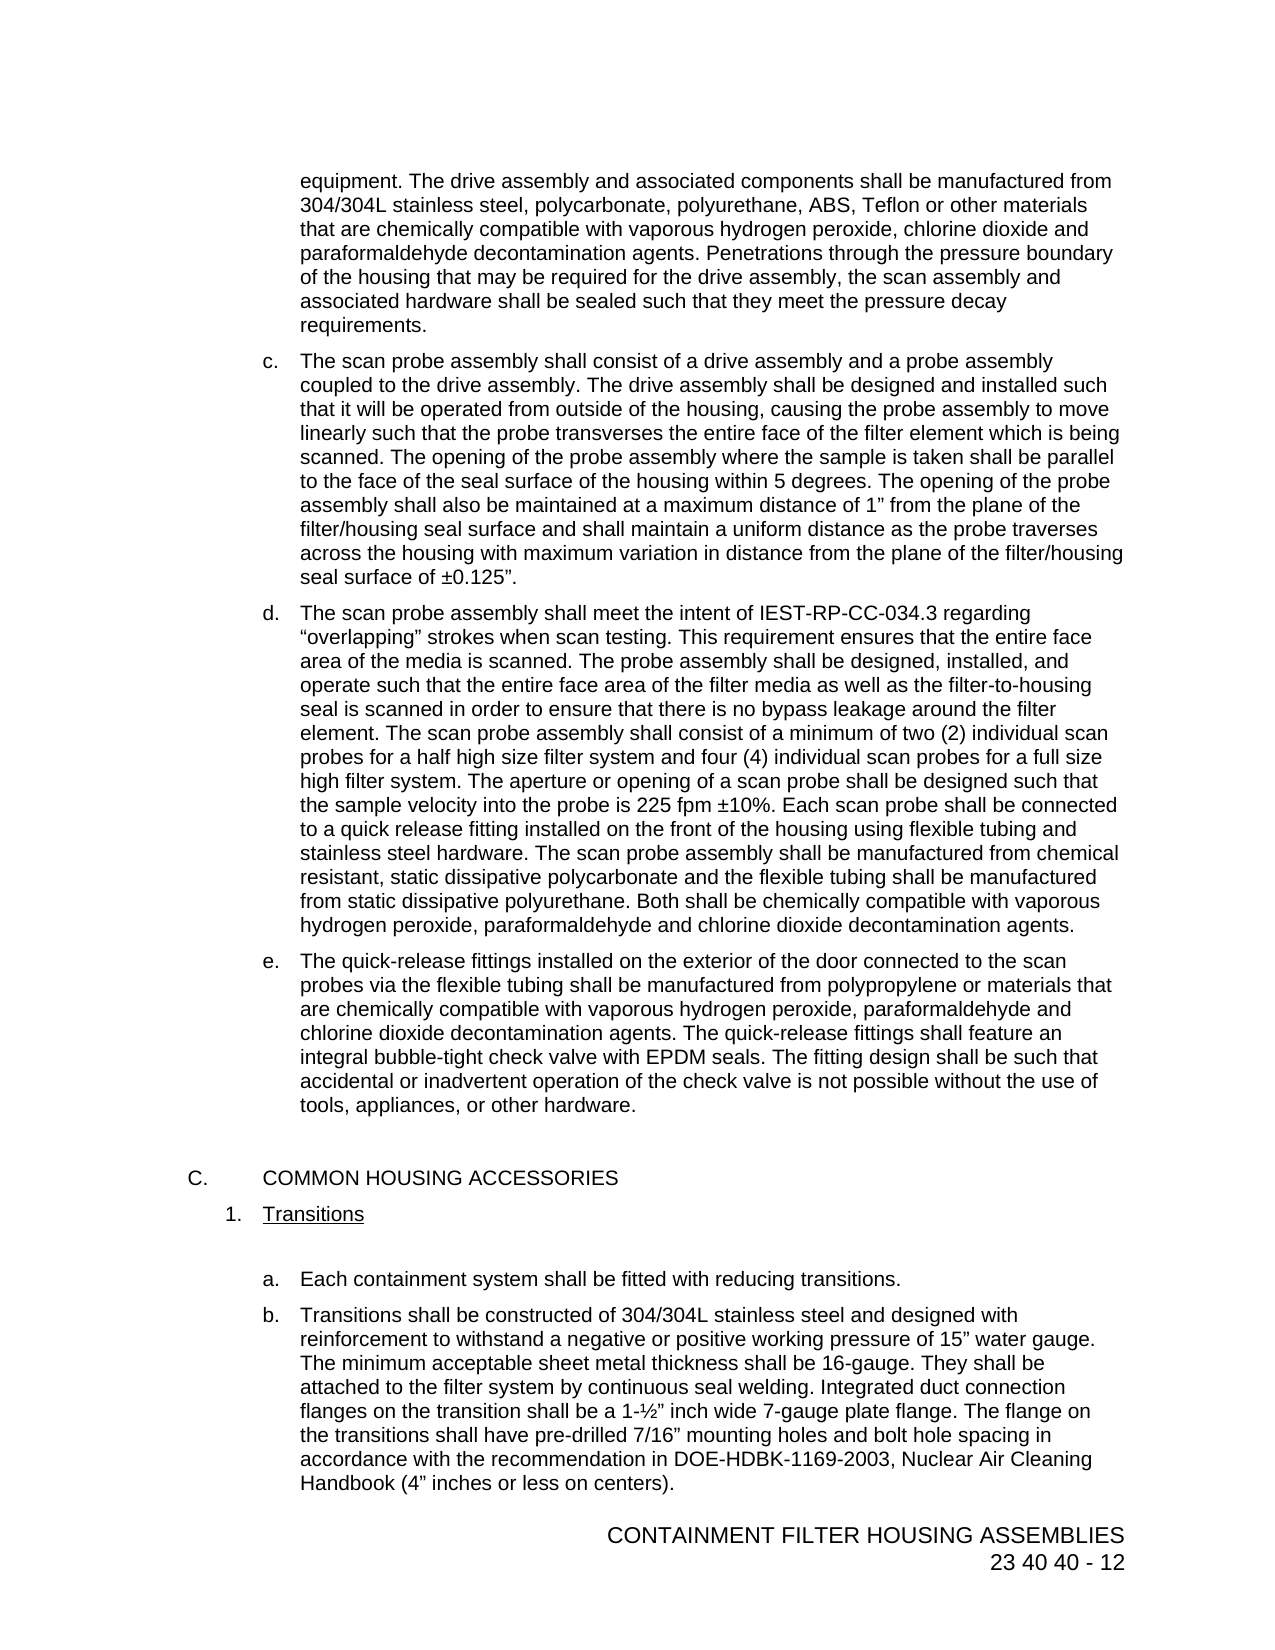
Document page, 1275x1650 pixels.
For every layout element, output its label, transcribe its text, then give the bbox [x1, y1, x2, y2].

list Transitions shall be constructed of 304/304L stainless steel and designed with reinforcement to withstand a negative or positive working pressure of 15” water gauge. The minimum acceptable sheet metal thickness shall be 16-gauge. They shall be attached to the filter system by continuous seal welding. Integrated duct connection flanges on the transition shall be a 1-½” inch wide 7-gauge plate flange. The flange on the transitions shall have pre-drilled 7/16” mounting holes and bolt hole spacing in accordance with the recommendation in DOE-HDBK-1169-2003, Nuclear Air Cleaning Handbook (4” inches or less on centers). [262, 1303, 1125, 1495]
list COMMON HOUSING ACCESSORIES [187, 1166, 1125, 1189]
list Each containment system shall be fitted with reducing transitions. [262, 1267, 1125, 1291]
list The quick-release fittings installed on the exterior of the door connected to the scan probes via the flexible tubing shall be manufactured from polypropylene or materials that are chemically compatible with vaporous hydrogen peroxide, paraformaldehyde and chlorine dioxide decontamination agents. The quick-release fittings shall feature an integral bubble-tight check valve with EPDM seals. The fitting design shall be such that accidental or inadvertent operation of the check valve is not possible without the use of tools, appliances, or other hardware. [262, 949, 1125, 1117]
list The scan probe assembly shall meet the intent of IEST-RP-CC-034.3 regarding “overlapping” strokes when scan testing. This requirement ensures that the entire face area of the media is scanned. The probe assembly shall be designed, installed, and operate such that the entire face area of the filter media as well as the filter-to-housing seal is scanned in order to ensure that there is no bypass leakage around the filter element. The scan probe assembly shall consist of a minimum of two (2) individual scan probes for a half high size filter system and four (4) individual scan probes for a full size high filter system. The aperture or opening of a scan probe shall be designed such that the sample velocity into the probe is 225 fpm ±10%. Each scan probe shall be connected to a quick release fitting installed on the front of the housing using flexible tubing and stainless steel hardware. The scan probe assembly shall be manufactured from chemical resistant, static dissipative polycarbonate and the flexible tubing shall be manufactured from static dissipative polyurethane. Both shall be chemically compatible with vaporous hydrogen peroxide, paraformaldehyde and chlorine dioxide decontamination agents. [262, 601, 1125, 936]
list The scan probe assembly shall consist of a drive assembly and a probe assembly coupled to the drive assembly. The drive assembly shall be designed and installed such that it will be operated from outside of the housing, causing the probe assembly to move linearly such that the probe transverses the entire face of the filter element which is being scanned. The opening of the probe assembly where the sample is taken shall be parallel to the face of the seal surface of the housing within 5 degrees. The opening of the probe assembly shall also be maintained at a maximum distance of 1” from the plane of the filter/housing seal surface and shall maintain a uniform distance as the probe traverses across the housing with maximum variation in distance from the plane of the filter/housing seal surface of ±0.125”. [262, 349, 1125, 588]
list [262, 169, 1125, 336]
list Transitions (Transitions are typically required to make the connection of the housing to the ducting. Factory fabricated and welded housings are tested to the same requirements as the containment housing and are subject to the same overall pressure decay leak testing.) [225, 1202, 1125, 1254]
